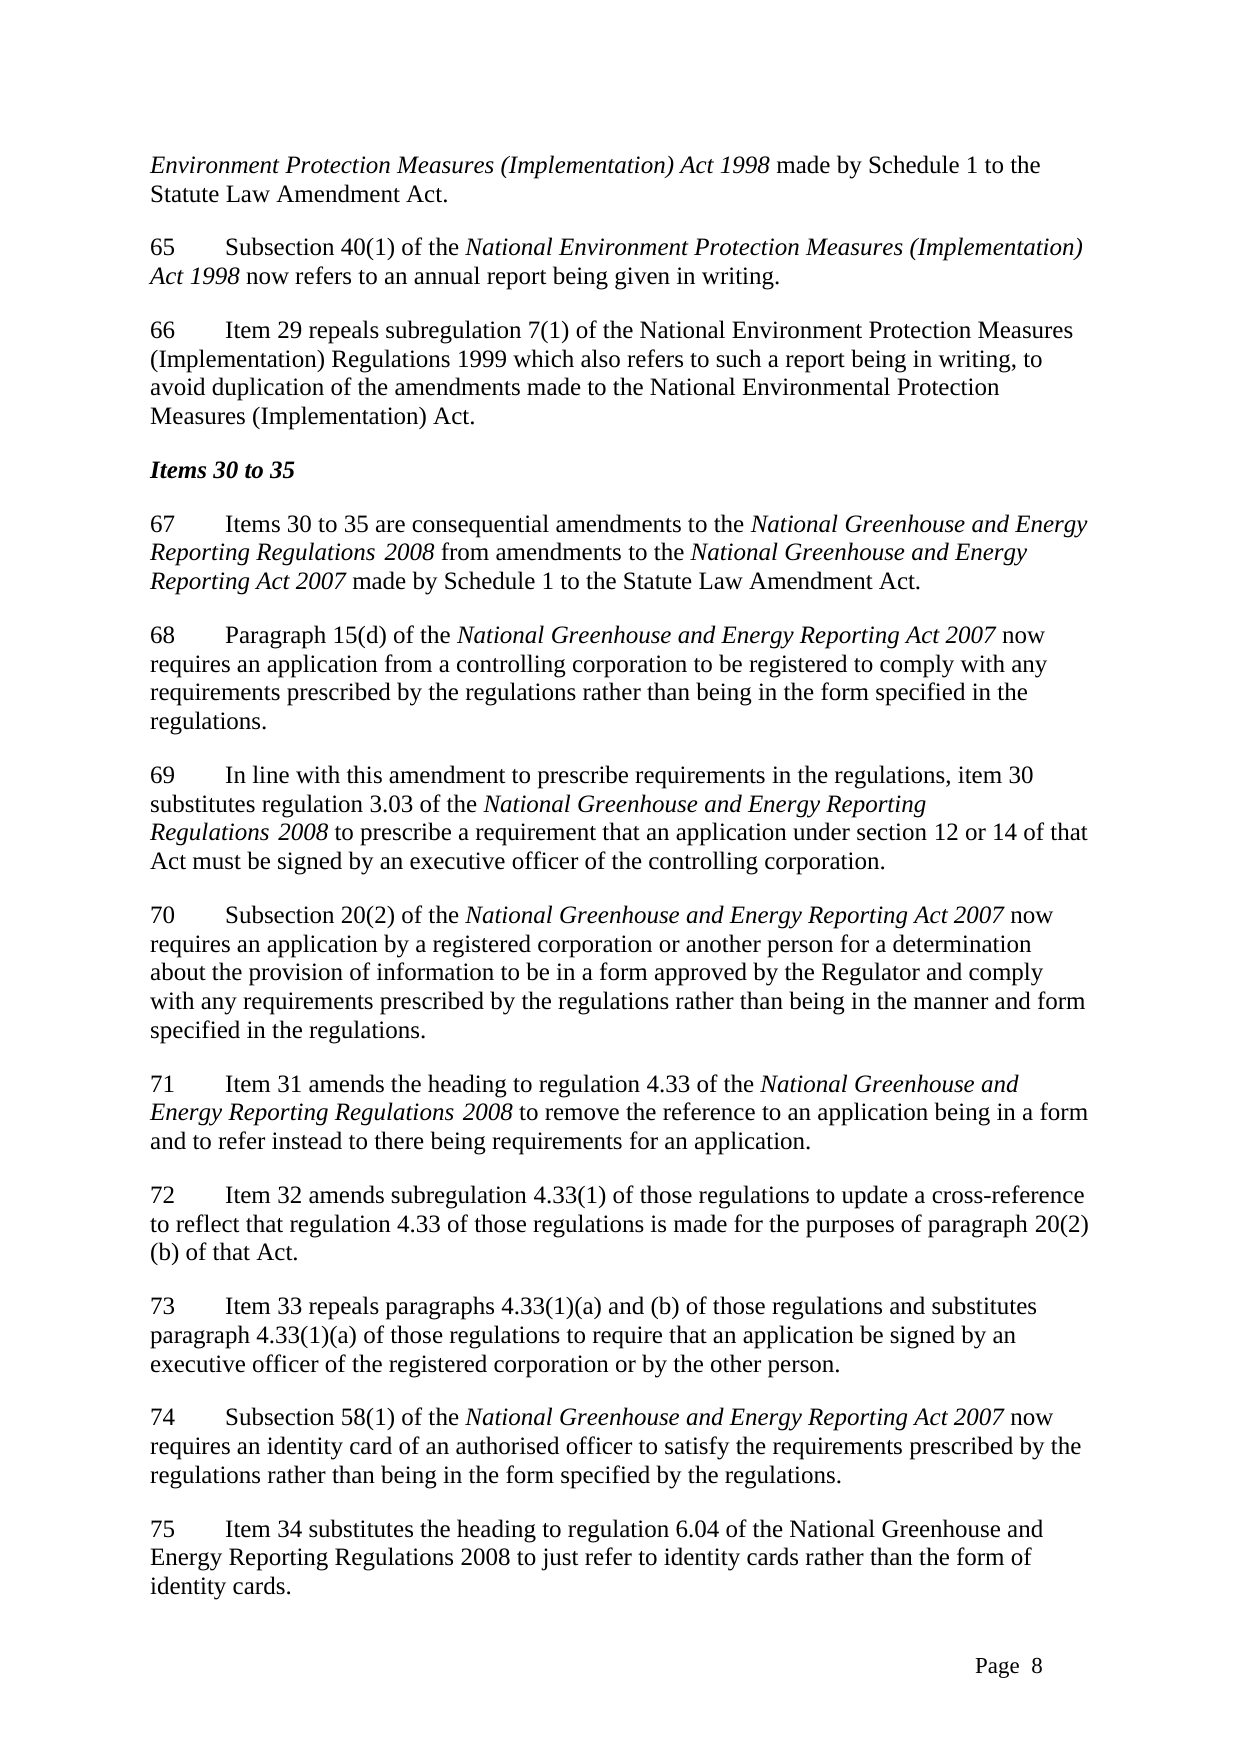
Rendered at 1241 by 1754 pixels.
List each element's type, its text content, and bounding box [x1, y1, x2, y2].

list Paragraph 15(d) of the National Greenhouse and Energy Reporting Act 2007 now requires an application from a controlling corporation to be registered to comply with any requirements prescribed by the regulations rather than being in the form specified in the regulations. [150, 620, 1090, 735]
list Subsection 58(1) of the National Greenhouse and Energy Reporting Act 2007 now requires an identity card of an authorised officer to satisfy the requirements prescribed by the regulations rather than being in the form specified by the regulations. [150, 1402, 1090, 1489]
text Items 30 to 35 [150, 455, 1090, 484]
list Subsection 20(2) of the National Greenhouse and Energy Reporting Act 2007 now requires an application by a registered corporation or another person for a determination about the provision of information to be in a form approved by the Regulator and comply with any requirements prescribed by the regulations rather than being in the manner and form specified in the regulations. [150, 900, 1090, 1044]
list Item 34 substitutes the heading to regulation 6.04 of the National Greenhouse and Energy Reporting Regulations 2008 to just refer to identity cards rather than the form of identity cards. [150, 1514, 1090, 1600]
list Subsection 40(1) of the National Environment Protection Measures (Implementation) Act 1998 now refers to an annual report being given in writing. [150, 232, 1090, 290]
list In line with this amendment to prescribe requirements in the regulations, item 30 substitutes regulation 3.03 of the National Greenhouse and Energy Reporting Regulations 2008 to prescribe a requirement that an application under section 12 or 14 of that Act must be signed by an executive officer of the controlling corporation. [150, 760, 1090, 875]
list Item 33 repeals paragraphs 4.33(1)(a) and (b) of those regulations and substitutes paragraph 4.33(1)(a) of those regulations to require that an application be signed by an executive officer of the registered corporation or by the other person. [150, 1291, 1090, 1377]
list Item 29 repeals subregulation 7(1) of the National Environment Protection Measures (Implementation) Regulations 1999 which also refers to such a report being in writing, to avoid duplication of the amendments made to the National Environmental Protection Measures (Implementation) Act. [150, 315, 1090, 430]
list Item 32 amends subregulation 4.33(1) of those regulations to update a cross-reference to reflect that regulation 4.33 of those regulations is made for the purposes of paragraph 20(2)(b) of that Act. [150, 1180, 1090, 1266]
list Items 30 to 35 are consequential amendments to the National Greenhouse and Energy Reporting Regulations 2008 from amendments to the National Greenhouse and Energy Reporting Act 2007 made by Schedule 1 to the Statute Law Amendment Act. [150, 509, 1090, 595]
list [150, 150, 1090, 207]
list Item 31 amends the heading to regulation 4.33 of the National Greenhouse and Energy Reporting Regulations 2008 to remove the reference to an application being in a form and to refer instead to there being requirements for an application. [150, 1069, 1090, 1155]
